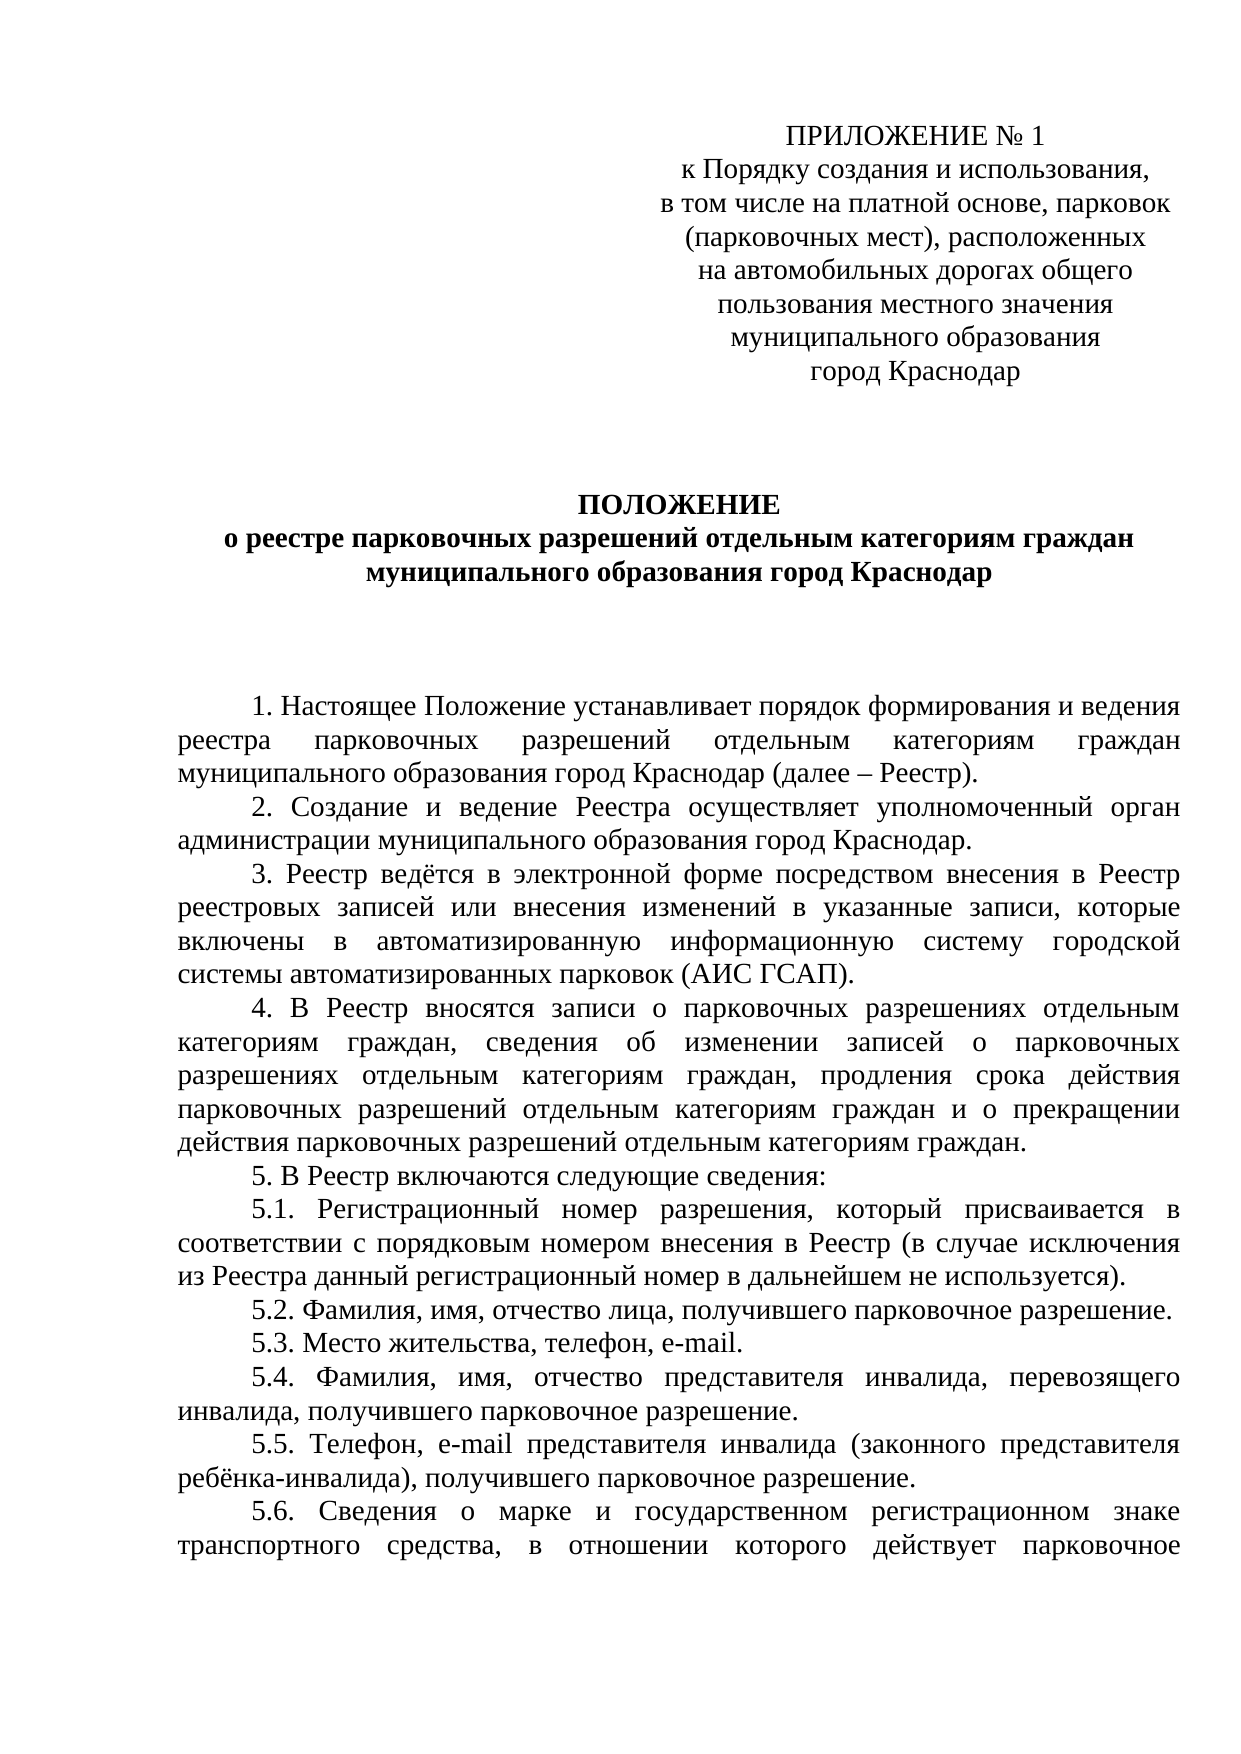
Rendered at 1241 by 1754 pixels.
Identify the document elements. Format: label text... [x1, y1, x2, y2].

text к Порядку создания и использования, [650, 152, 1181, 185]
text 5.2. Фамилия, имя, отчество лица, получившего парковочное разрешение. [177, 1292, 1181, 1326]
text 3. Реестр ведётся в электронной форме посредством внесения в Реестр реестровых записей или внесения изменений в указанные записи, которые включены в автоматизированную информационную систему городской системы автоматизированных парковок (АИС ГСАП). [177, 856, 1181, 990]
text 2. Создание и ведение Реестра осуществляет уполномоченный орган администрации муниципального образования город Краснодар. [177, 789, 1181, 856]
text город Краснодар [650, 353, 1181, 386]
text 5.4. Фамилия, имя, отчество представителя инвалида, перевозящего инвалида, получившего парковочное разрешение. [177, 1359, 1181, 1426]
text ПРИЛОЖЕНИЕ № 1 [650, 118, 1181, 152]
text на автомобильных дорогах общего пользования местного значения муниципального образования [650, 252, 1181, 353]
text 5.5. Телефон, e-mail представителя инвалида (законного представителя ребёнка-инвалида), получившего парковочное разрешение. [177, 1426, 1181, 1493]
text 5.3. Место жительства, телефон, e-mail. [177, 1326, 1181, 1359]
text 5.1. Регистрационный номер разрешения, который присваивается в соответствии с порядковым номером внесения в Реестр (в случае исключения из Реестра данный регистрационный номер в дальнейшем не используется). [177, 1191, 1181, 1292]
text в том числе на платной основе, парковок (парковочных мест), расположенных [650, 185, 1181, 252]
text ПОЛОЖЕНИЕ [177, 487, 1181, 521]
text о реестре парковочных разрешений отдельным категориям граждан муниципального образования город Краснодар [177, 521, 1181, 588]
text 5. В Реестр включаются следующие сведения: [177, 1158, 1181, 1191]
text 4. В Реестр вносятся записи о парковочных разрешениях отдельным категориям граждан, сведения об изменении записей о парковочных разрешениях отдельным категориям граждан, продления срока действия парковочных разрешений отдельным категориям граждан и о прекращении действия парковочных разрешений отдельным категориям граждан. [177, 990, 1181, 1158]
text 1. Настоящее Положение устанавливает порядок формирования и ведения реестра парковочных разрешений отдельным категориям граждан муниципального образования город Краснодар (далее – Реестр). [177, 688, 1181, 789]
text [177, 1493, 1181, 1560]
